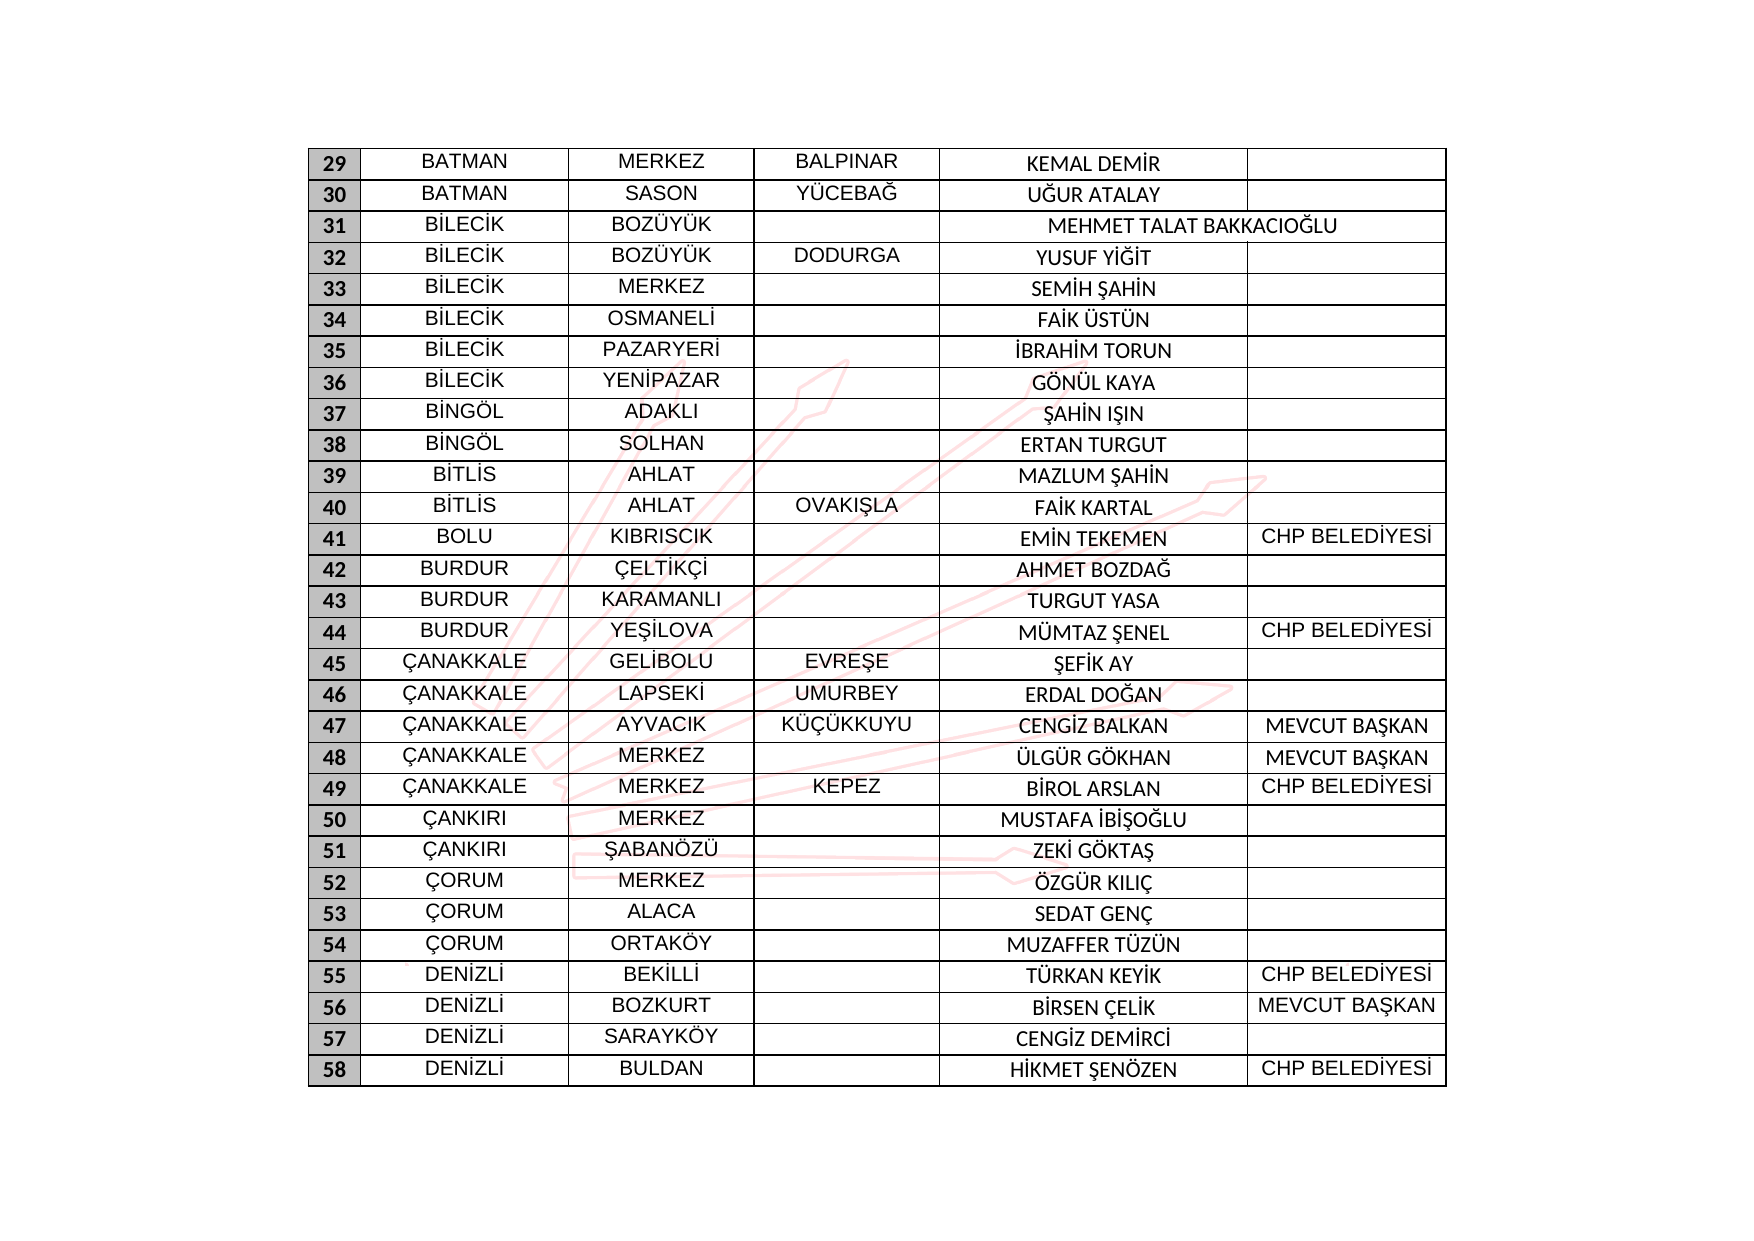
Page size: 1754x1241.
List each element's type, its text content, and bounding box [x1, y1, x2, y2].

table_cell EVREŞE [755, 649, 939, 679]
table_cell [1248, 899, 1445, 929]
table_cell MUSTAFA İBİŞOĞLU [940, 806, 1247, 835]
table_cell 48 [309, 743, 360, 773]
table_cell EMİN TEKEMEN [940, 524, 1247, 554]
table_cell BURDUR [361, 587, 568, 616]
table_cell ERDAL DOĞAN [940, 681, 1247, 710]
table_cell CHP BELEDİYESİ [1248, 774, 1445, 804]
table_cell 31 [309, 212, 360, 241]
table_cell YEŞİLOVA [569, 618, 753, 648]
table_cell OSMANELİ [569, 306, 753, 335]
table_cell [1248, 181, 1445, 210]
table_cell [1248, 587, 1445, 616]
table_cell CENGİZ DEMİRCİ [940, 1024, 1247, 1054]
table_cell UMURBEY [755, 681, 939, 710]
table_cell LAPSEKİ [569, 681, 753, 710]
table_cell KEPEZ [755, 774, 939, 804]
table_cell ZEKİ GÖKTAŞ [940, 837, 1247, 866]
table_cell ÇANAKKALE [361, 649, 568, 679]
table_cell [1248, 649, 1445, 679]
table_cell ÇANKIRI [361, 837, 568, 866]
table_cell 49 [309, 774, 360, 804]
table_cell 56 [309, 993, 360, 1023]
table_cell [755, 399, 939, 429]
table_cell [1248, 931, 1445, 960]
table_cell [1248, 399, 1445, 429]
table_cell BURDUR [361, 618, 568, 648]
table_cell [1248, 1024, 1445, 1054]
table_cell ALACA [569, 899, 753, 929]
table_cell [755, 931, 939, 960]
table_cell 29 [309, 149, 360, 179]
table_cell 51 [309, 837, 360, 866]
table_cell [1248, 306, 1445, 335]
table_cell BOZKURT [569, 993, 753, 1023]
table_cell 58 [309, 1056, 360, 1085]
table_cell KIBRISCIK [569, 524, 753, 554]
table_cell ÇANAKKALE [361, 712, 568, 741]
table_cell MÜMTAZ ŞENEL [940, 618, 1247, 648]
table_cell [755, 274, 939, 304]
table_cell MERKEZ [569, 149, 753, 179]
table_cell [1248, 806, 1445, 835]
table_cell AYVACIK [569, 712, 753, 741]
table_cell 37 [309, 399, 360, 429]
table_cell 30 [309, 181, 360, 210]
table_cell FAİK KARTAL [940, 493, 1247, 523]
table_cell MEHMET TALAT BAKKACIOĞLU [940, 212, 1445, 241]
table_cell [1248, 462, 1445, 491]
table_cell İBRAHİM TORUN [940, 337, 1247, 366]
table_cell ORTAKÖY [569, 931, 753, 960]
table_cell MUZAFFER TÜZÜN [940, 931, 1247, 960]
table_cell BİLECİK [361, 306, 568, 335]
table_cell YENİPAZAR [569, 368, 753, 398]
table_cell 32 [309, 243, 360, 273]
table_cell ÇANAKKALE [361, 774, 568, 804]
table_cell [755, 524, 939, 554]
table_cell DENİZLİ [361, 993, 568, 1023]
table_cell BOZÜYÜK [569, 212, 753, 241]
table_cell UĞUR ATALAY [940, 181, 1247, 210]
table_cell [1248, 243, 1445, 273]
table_cell MEVCUT BAŞKAN [1248, 712, 1445, 741]
table_cell SARAYKÖY [569, 1024, 753, 1054]
table_cell 39 [309, 462, 360, 491]
table_cell 55 [309, 962, 360, 991]
table_cell [1248, 368, 1445, 398]
table_cell [1248, 556, 1445, 585]
table_cell ÇELTİKÇİ [569, 556, 753, 585]
table_cell 46 [309, 681, 360, 710]
table_cell BULDAN [569, 1056, 753, 1085]
table_cell [755, 899, 939, 929]
table_cell BİTLİS [361, 493, 568, 523]
table_cell 41 [309, 524, 360, 554]
table_cell MERKEZ [569, 274, 753, 304]
table_cell [1248, 837, 1445, 866]
table_cell 36 [309, 368, 360, 398]
table_cell 33 [309, 274, 360, 304]
table_cell [755, 962, 939, 991]
table_cell MEVCUT BAŞKAN [1248, 993, 1445, 1023]
table_cell 35 [309, 337, 360, 366]
table_cell [1248, 493, 1445, 523]
table_cell [755, 306, 939, 335]
table_cell ÇANKIRI [361, 806, 568, 835]
table_cell BURDUR [361, 556, 568, 585]
table_cell ÇORUM [361, 899, 568, 929]
table_cell DENİZLİ [361, 1056, 568, 1085]
table_cell HİKMET ŞENÖZEN [940, 1056, 1247, 1085]
table_cell [1248, 868, 1445, 898]
table_cell PAZARYERİ [569, 337, 753, 366]
table_cell [1248, 149, 1445, 179]
table_cell BİLECİK [361, 368, 568, 398]
table_cell CENGİZ BALKAN [940, 712, 1247, 741]
table_cell [755, 431, 939, 460]
table_cell BALPINAR [755, 149, 939, 179]
table_cell ÇANAKKALE [361, 681, 568, 710]
table_cell YUSUF YİĞİT [940, 243, 1247, 273]
table_cell BİRSEN ÇELİK [940, 993, 1247, 1023]
table_cell CHP BELEDİYESİ [1248, 524, 1445, 554]
table_cell BATMAN [361, 181, 568, 210]
table_cell TÜRKAN KEYİK [940, 962, 1247, 991]
table_cell [755, 1056, 939, 1085]
table_cell 57 [309, 1024, 360, 1054]
table_cell 53 [309, 899, 360, 929]
table_cell BEKİLLİ [569, 962, 753, 991]
table_cell [1248, 431, 1445, 460]
table_cell [1248, 337, 1445, 366]
table_cell [755, 556, 939, 585]
table_cell CHP BELEDİYESİ [1248, 618, 1445, 648]
table_cell YÜCEBAĞ [755, 181, 939, 210]
table_cell 47 [309, 712, 360, 741]
table_cell ÜLGÜR GÖKHAN [940, 743, 1247, 773]
table_cell KÜÇÜKKUYU [755, 712, 939, 741]
table_cell BİLECİK [361, 243, 568, 273]
table_cell MERKEZ [569, 806, 753, 835]
table_cell MERKEZ [569, 868, 753, 898]
table_cell [755, 743, 939, 773]
table_cell OVAKIŞLA [755, 493, 939, 523]
table_cell [755, 618, 939, 648]
table_cell DODURGA [755, 243, 939, 273]
table_cell SEDAT GENÇ [940, 899, 1247, 929]
table_cell SASON [569, 181, 753, 210]
table_cell 52 [309, 868, 360, 898]
table_cell DENİZLİ [361, 962, 568, 991]
table_cell MERKEZ [569, 774, 753, 804]
table_cell ÇORUM [361, 931, 568, 960]
table_cell BİTLİS [361, 462, 568, 491]
table_cell ŞAHİN IŞIN [940, 399, 1247, 429]
table_cell [755, 212, 939, 241]
table_cell [1248, 681, 1445, 710]
table_cell BİNGÖL [361, 399, 568, 429]
table_cell BİROL ARSLAN [940, 774, 1247, 804]
table_cell ERTAN TURGUT [940, 431, 1247, 460]
table_cell ÇANAKKALE [361, 743, 568, 773]
table_cell MERKEZ [569, 743, 753, 773]
table_cell AHLAT [569, 493, 753, 523]
table_cell GÖNÜL KAYA [940, 368, 1247, 398]
table_cell FAİK ÜSTÜN [940, 306, 1247, 335]
table_cell 54 [309, 931, 360, 960]
table_cell ÖZGÜR KILIÇ [940, 868, 1247, 898]
table_cell [755, 806, 939, 835]
table_cell [755, 462, 939, 491]
table_cell MAZLUM ŞAHİN [940, 462, 1247, 491]
table_cell 40 [309, 493, 360, 523]
table_cell 42 [309, 556, 360, 585]
table_cell CHP BELEDİYESİ [1248, 962, 1445, 991]
table_cell AHLAT [569, 462, 753, 491]
table_cell 38 [309, 431, 360, 460]
table_cell ÇORUM [361, 868, 568, 898]
table_cell DENİZLİ [361, 1024, 568, 1054]
table_cell BİLECİK [361, 274, 568, 304]
table_cell 34 [309, 306, 360, 335]
table_cell SEMİH ŞAHİN [940, 274, 1247, 304]
table_cell ŞEFİK AY [940, 649, 1247, 679]
table_cell SOLHAN [569, 431, 753, 460]
table_cell [755, 337, 939, 366]
table_cell BİLECİK [361, 212, 568, 241]
table_cell 50 [309, 806, 360, 835]
table_cell ŞABANÖZÜ [569, 837, 753, 866]
table_cell KEMAL DEMİR [940, 149, 1247, 179]
table_cell BİNGÖL [361, 431, 568, 460]
table_cell MEVCUT BAŞKAN [1248, 743, 1445, 773]
table_cell [1248, 274, 1445, 304]
table_cell [755, 868, 939, 898]
table_cell TURGUT YASA [940, 587, 1247, 616]
table_cell BİLECİK [361, 337, 568, 366]
table_cell BOLU [361, 524, 568, 554]
table_cell 45 [309, 649, 360, 679]
table_cell [755, 837, 939, 866]
table_cell KARAMANLI [569, 587, 753, 616]
table_cell [755, 587, 939, 616]
table_cell CHP BELEDİYESİ [1248, 1056, 1445, 1085]
table_cell [755, 993, 939, 1023]
table_cell AHMET BOZDAĞ [940, 556, 1247, 585]
table_cell [755, 368, 939, 398]
table_cell 43 [309, 587, 360, 616]
table_cell BOZÜYÜK [569, 243, 753, 273]
table_cell ADAKLI [569, 399, 753, 429]
table_cell [755, 1024, 939, 1054]
table_cell 44 [309, 618, 360, 648]
table_cell GELİBOLU [569, 649, 753, 679]
table_cell BATMAN [361, 149, 568, 179]
